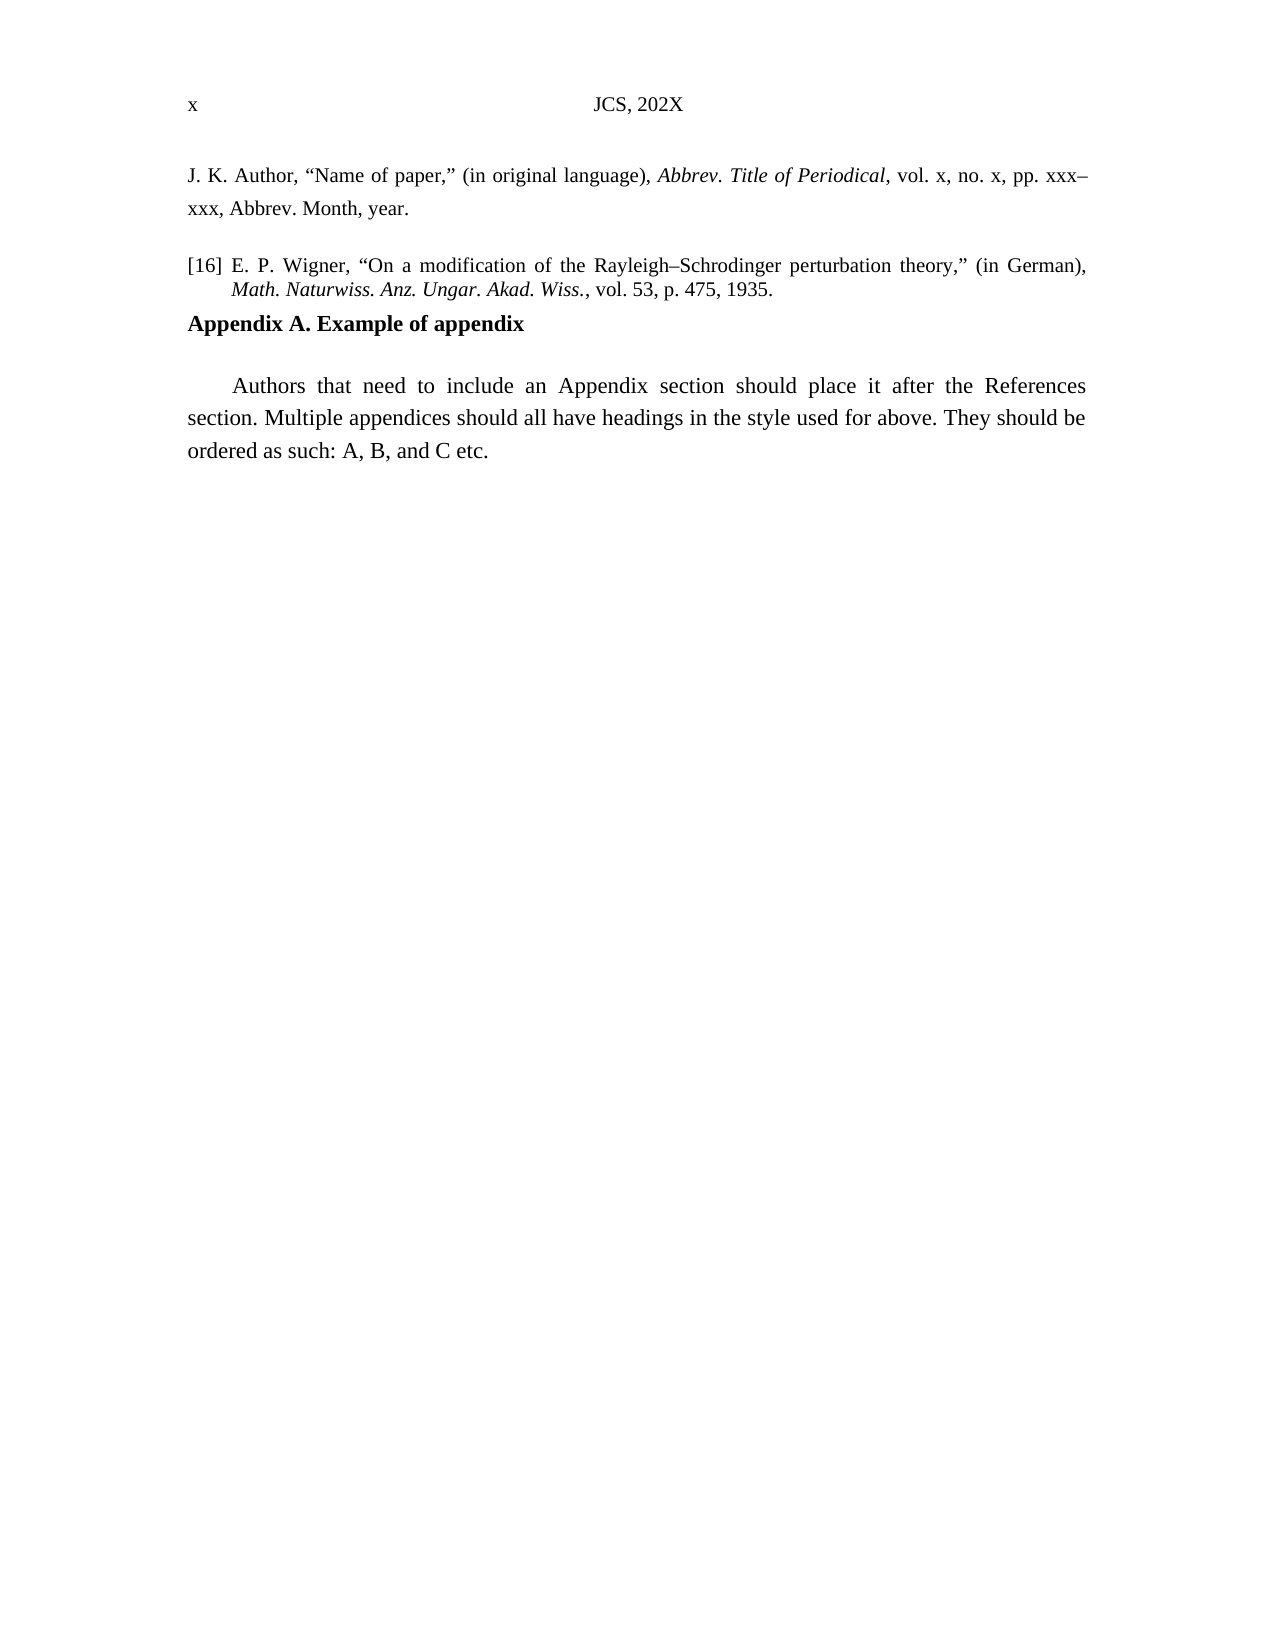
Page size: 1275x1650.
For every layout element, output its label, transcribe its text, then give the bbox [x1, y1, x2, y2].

list E. P. Wigner, “On a modification of the Rayleigh–Schrodinger perturbation theory,” (in German), Math. Naturwiss. Anz. Ungar. Akad. Wiss., vol. 53, p. 475, 1935. [187, 253, 1087, 301]
text J. K. Author, “Name of paper,” (in original language), Abbrev. Title of Periodical, vol. x, no. x, pp. xxx–xxx, Abbrev. Month, year. [187, 159, 1087, 224]
text Authors that need to include an Appendix section should place it after the References section. Multiple appendices should all have headings in the style used for above. They should be ordered as such: A, B, and C etc. [187, 369, 1087, 466]
text Appendix A. Example of appendix [187, 307, 1087, 340]
